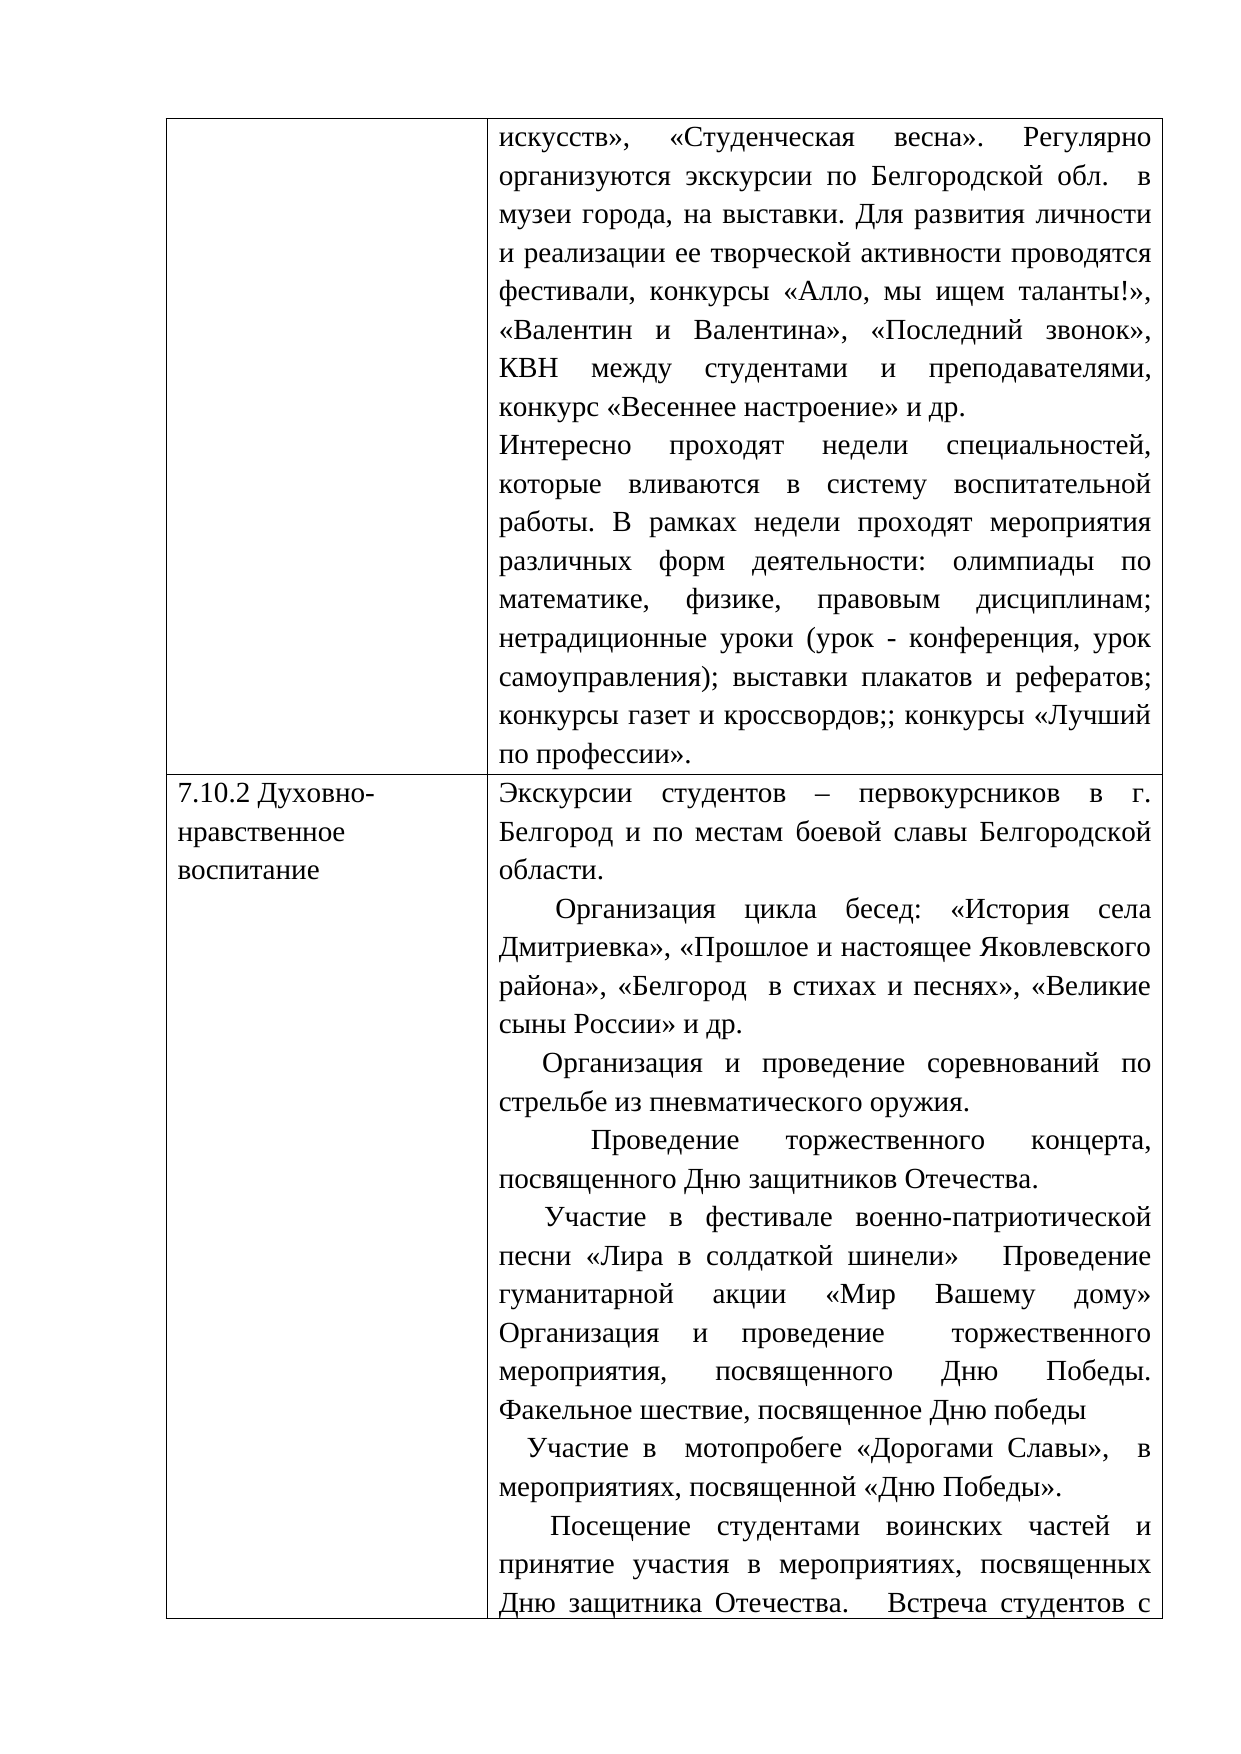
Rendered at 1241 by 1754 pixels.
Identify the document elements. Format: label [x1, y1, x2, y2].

table_cell [167, 119, 487, 774]
table_cell [488, 775, 1162, 1618]
table_cell [167, 775, 487, 1618]
table_cell [488, 119, 1162, 774]
